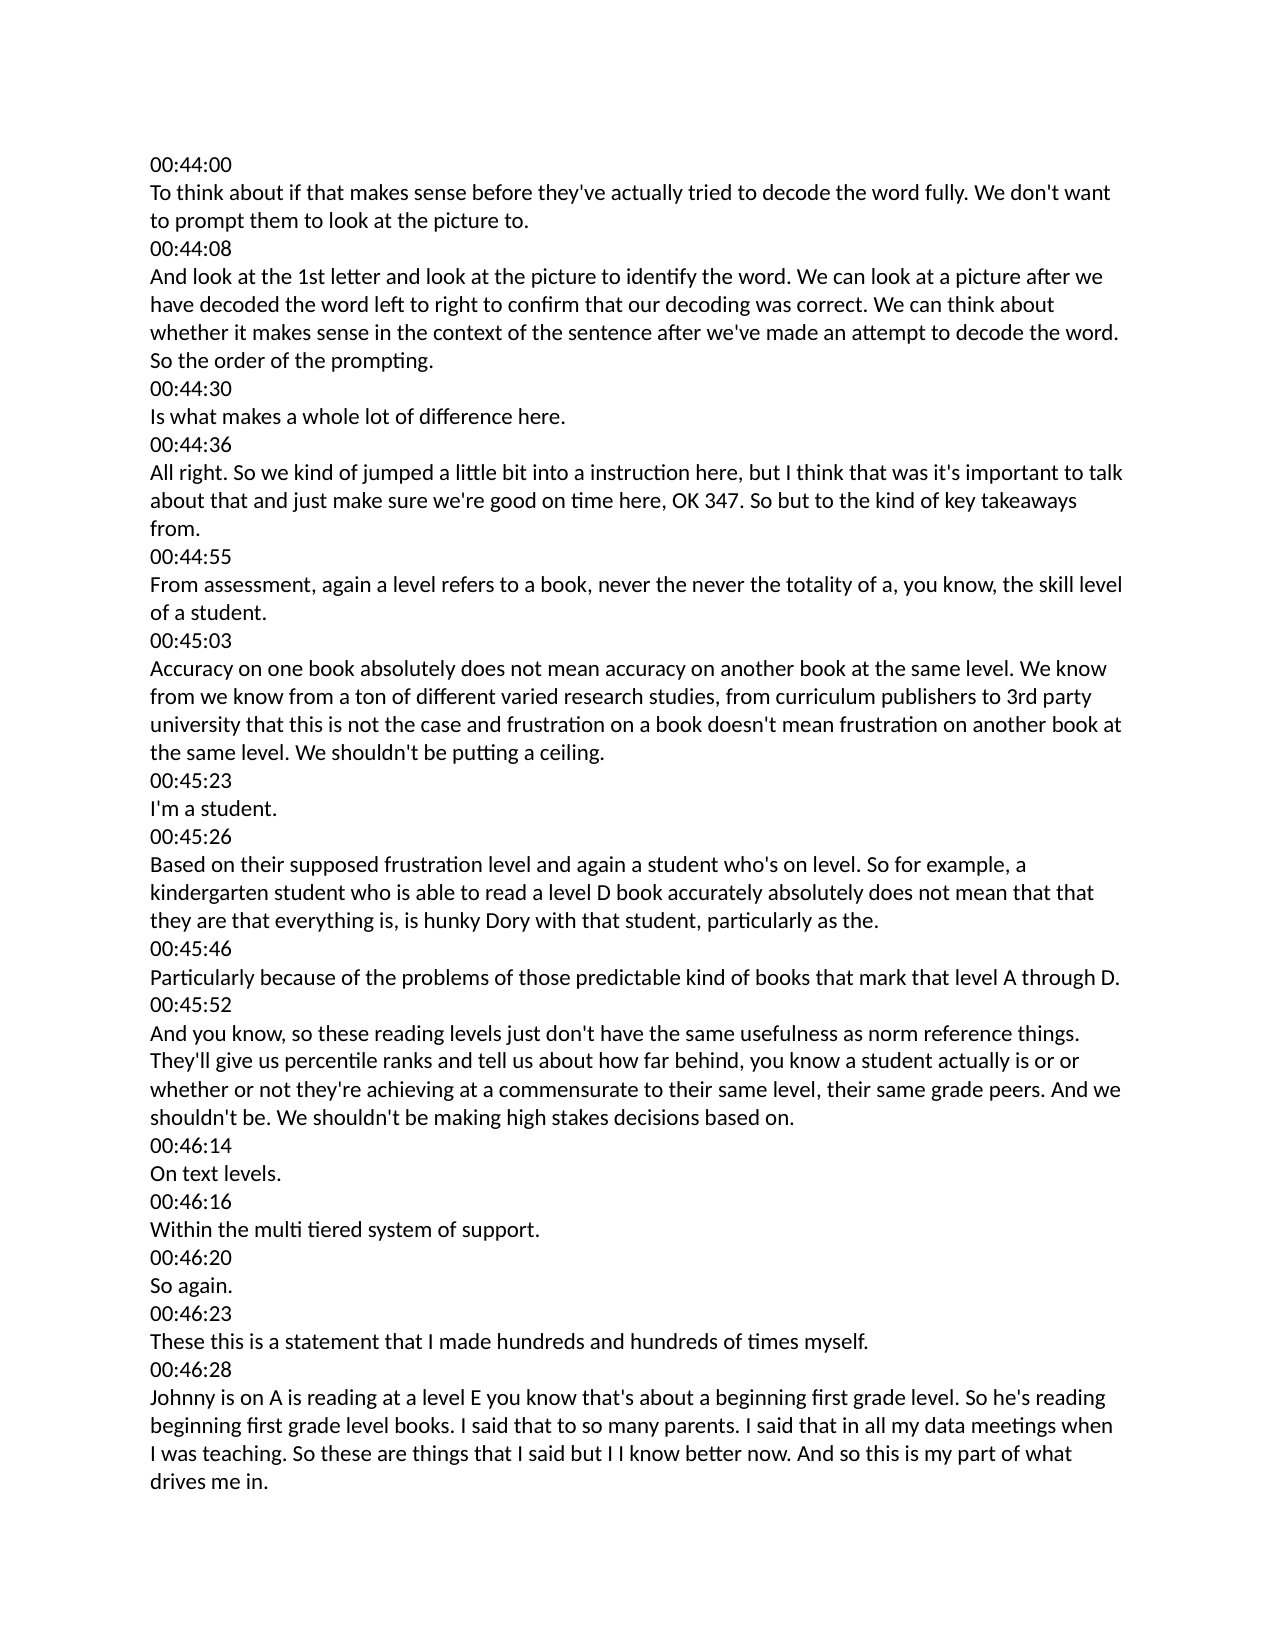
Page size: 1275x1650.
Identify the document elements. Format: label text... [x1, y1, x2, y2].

text Accuracy on one book absolutely does not mean accuracy on another book at the same level. We know from we know from a ton of different varied research studies, from curriculum publishers to 3rd party university that this is not the case and frustration on a book doesn't mean frustration on another book at the same level. We shouldn't be putting a ceiling. [150, 654, 1125, 766]
text 00:45:52 [150, 991, 1125, 1019]
text 00:45:23 [150, 766, 1125, 794]
text 00:44:36 [150, 430, 1125, 458]
text 00:45:26 [150, 822, 1125, 851]
text These this is a statement that I made hundreds and hundreds of times myself. [150, 1327, 1125, 1355]
text 00:46:16 [150, 1187, 1125, 1215]
text I'm a student. [150, 794, 1125, 822]
text On text levels. [150, 1159, 1125, 1187]
text 00:45:03 [150, 626, 1125, 654]
text 00:46:14 [150, 1131, 1125, 1159]
text 00:44:08 [150, 234, 1125, 262]
text 00:44:00 [150, 150, 1125, 178]
text Particularly because of the problems of those predictable kind of books that mark that level A through D. [150, 963, 1125, 991]
text Is what makes a whole lot of difference here. [150, 402, 1125, 430]
text Johnny is on A is reading at a level E you know that's about a beginning first grade level. So he's reading beginning first grade level books. I said that to so many parents. I said that in all my data meetings when I was teaching. So these are things that I said but I I know better now. And so this is my part of what drives me in. [150, 1383, 1125, 1495]
text 00:46:23 [150, 1299, 1125, 1327]
text 00:46:28 [150, 1355, 1125, 1383]
text 00:46:20 [150, 1243, 1125, 1271]
text From assessment, again a level refers to a book, never the never the totality of a, you know, the skill level of a student. [150, 570, 1125, 626]
text 00:45:46 [150, 934, 1125, 963]
text 00:44:30 [150, 374, 1125, 402]
text Within the multi tiered system of support. [150, 1215, 1125, 1243]
text So again. [150, 1271, 1125, 1299]
text To think about if that makes sense before they've actually tried to decode the word fully. We don't want to prompt them to look at the picture to. [150, 178, 1125, 234]
text 00:44:55 [150, 542, 1125, 570]
text And look at the 1st letter and look at the picture to identify the word. We can look at a picture after we have decoded the word left to right to confirm that our decoding was correct. We can think about whether it makes sense in the context of the sentence after we've made an attempt to decode the word. So the order of the prompting. [150, 262, 1125, 374]
text And you know, so these reading levels just don't have the same usefulness as norm reference things. They'll give us percentile ranks and tell us about how far behind, you know a student actually is or or whether or not they're achieving at a commensurate to their same level, their same grade peers. And we shouldn't be. We shouldn't be making high stakes decisions based on. [150, 1019, 1125, 1131]
text All right. So we kind of jumped a little bit into a instruction here, but I think that was it's important to talk about that and just make sure we're good on time here, OK 347. So but to the kind of key takeaways from. [150, 458, 1125, 542]
text Based on their supposed frustration level and again a student who's on level. So for example, a kindergarten student who is able to read a level D book accurately absolutely does not mean that that they are that everything is, is hunky Dory with that student, particularly as the. [150, 851, 1125, 934]
